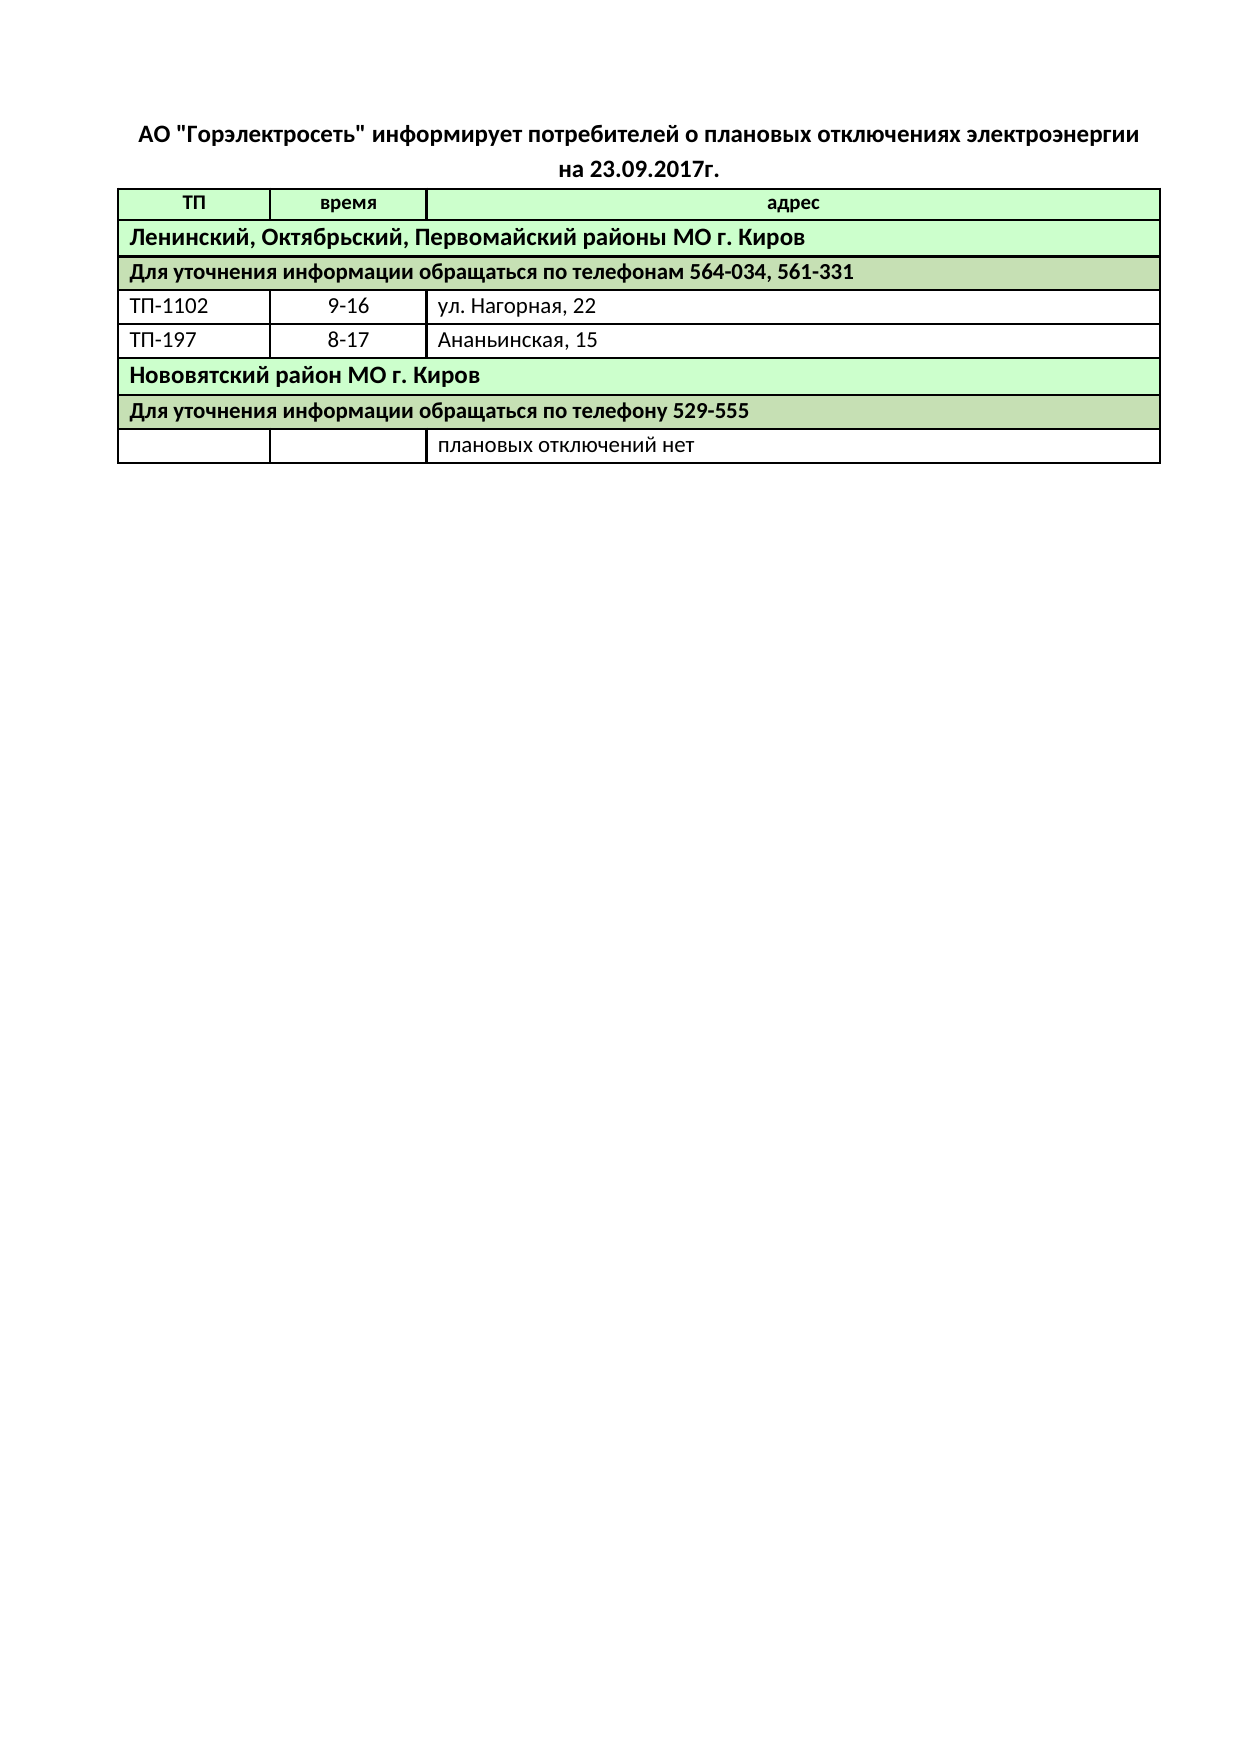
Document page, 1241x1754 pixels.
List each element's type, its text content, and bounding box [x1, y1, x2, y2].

table_cell время [271, 190, 425, 219]
table_cell плановых отключений нет [428, 430, 1159, 462]
table_cell Ананьинская, 15 [428, 325, 1159, 357]
table_cell ТП-197 [119, 325, 269, 357]
table_cell Ленинский, Октябрьский, Первомайский районы МО г. Киров [119, 221, 1159, 255]
table_cell [119, 430, 269, 462]
table_header АО "Горэлектросеть" информирует потребителей о плановых отключениях электроэнергии на 23.09.2017г. [118, 118, 1160, 187]
table_cell адрес [428, 190, 1159, 219]
table_cell [271, 430, 425, 462]
table_cell Для уточнения информации обращаться по телефону 529-555 [119, 396, 1159, 428]
table_cell 9-16 [271, 291, 425, 323]
table_cell Нововятский район МО г. Киров [119, 359, 1159, 394]
table_cell ул. Нагорная, 22 [428, 291, 1159, 323]
table_cell ТП [119, 190, 269, 219]
table_cell Для уточнения информации обращаться по телефонам 564-034, 561-331 [119, 258, 1159, 289]
table_cell ТП-1102 [119, 291, 269, 323]
table_cell 8-17 [271, 325, 425, 357]
